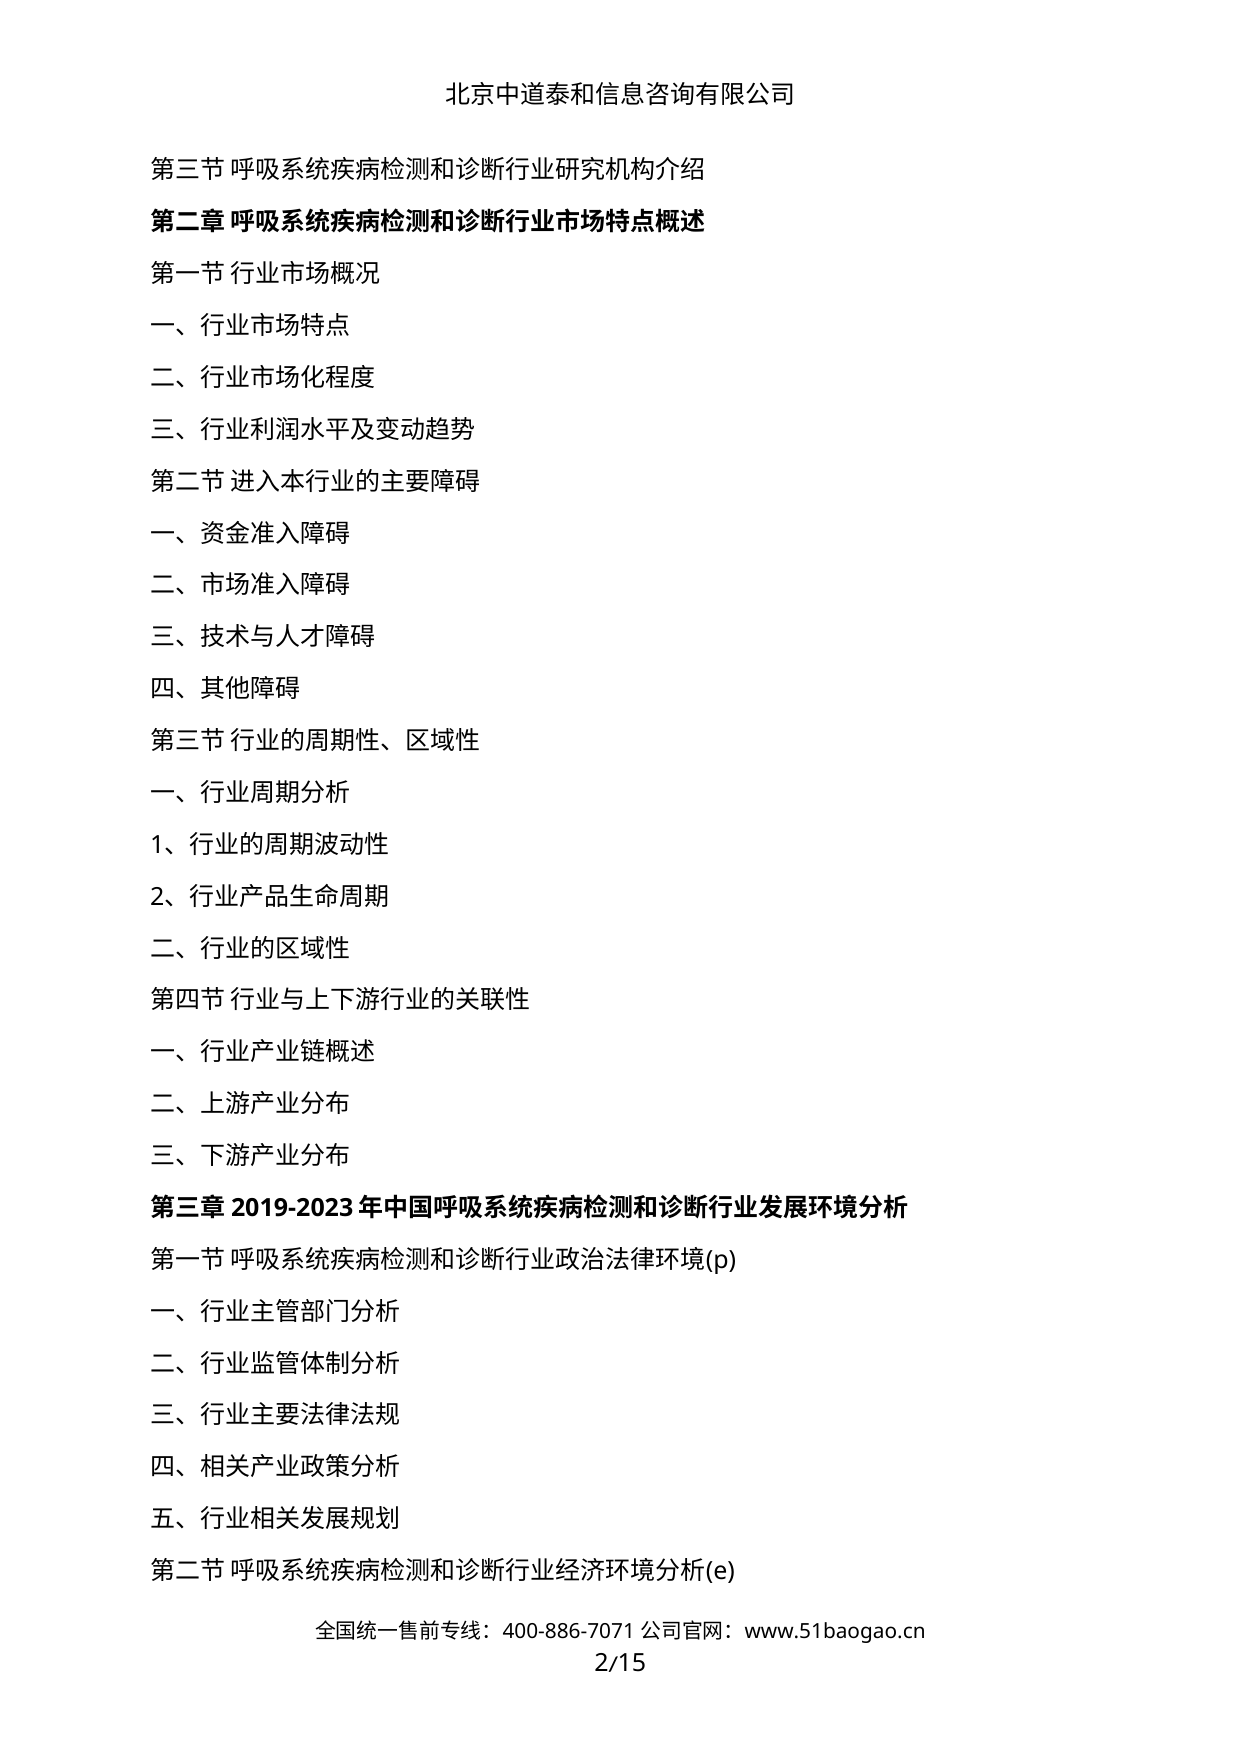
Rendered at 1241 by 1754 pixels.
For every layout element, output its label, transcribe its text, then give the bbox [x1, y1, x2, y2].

text 一、行业主管部门分析 [150, 1291, 1090, 1327]
text 五、行业相关发展规划 [150, 1499, 1090, 1535]
text 四、相关产业政策分析 [150, 1447, 1090, 1483]
text 第一节 行业市场概况 [150, 254, 1090, 290]
text 二、上游产业分布 [150, 1084, 1090, 1120]
text 第二章 呼吸系统疾病检测和诊断行业市场特点概述 [150, 202, 1090, 238]
text 三、行业利润水平及变动趋势 [150, 409, 1090, 446]
text 二、市场准入障碍 [150, 565, 1090, 601]
text 一、行业周期分析 [150, 772, 1090, 809]
text 第二节 进入本行业的主要障碍 [150, 461, 1090, 497]
text 四、其他障碍 [150, 669, 1090, 705]
text 一、行业产业链概述 [150, 1032, 1090, 1068]
text 一、资金准入障碍 [150, 513, 1090, 549]
text 第三章 2019-2023年中国呼吸系统疾病检测和诊断行业发展环境分析 [150, 1187, 1090, 1224]
text 第四节 行业与上下游行业的关联性 [150, 980, 1090, 1016]
text 1、行业的周期波动性 [150, 824, 1090, 861]
text 二、行业监管体制分析 [150, 1343, 1090, 1379]
text 第三节 行业的周期性、区域性 [150, 721, 1090, 757]
text 三、行业主要法律法规 [150, 1395, 1090, 1431]
text 2、行业产品生命周期 [150, 876, 1090, 912]
text 三、技术与人才障碍 [150, 617, 1090, 653]
text 三、下游产业分布 [150, 1136, 1090, 1172]
text 二、行业市场化程度 [150, 357, 1090, 394]
text 一、行业市场特点 [150, 306, 1090, 342]
text 第二节 呼吸系统疾病检测和诊断行业经济环境分析(e) [150, 1551, 1090, 1587]
text 第三节 呼吸系统疾病检测和诊断行业研究机构介绍 [150, 150, 1090, 186]
text 第一节 呼吸系统疾病检测和诊断行业政治法律环境(p) [150, 1239, 1090, 1276]
text 二、行业的区域性 [150, 928, 1090, 964]
